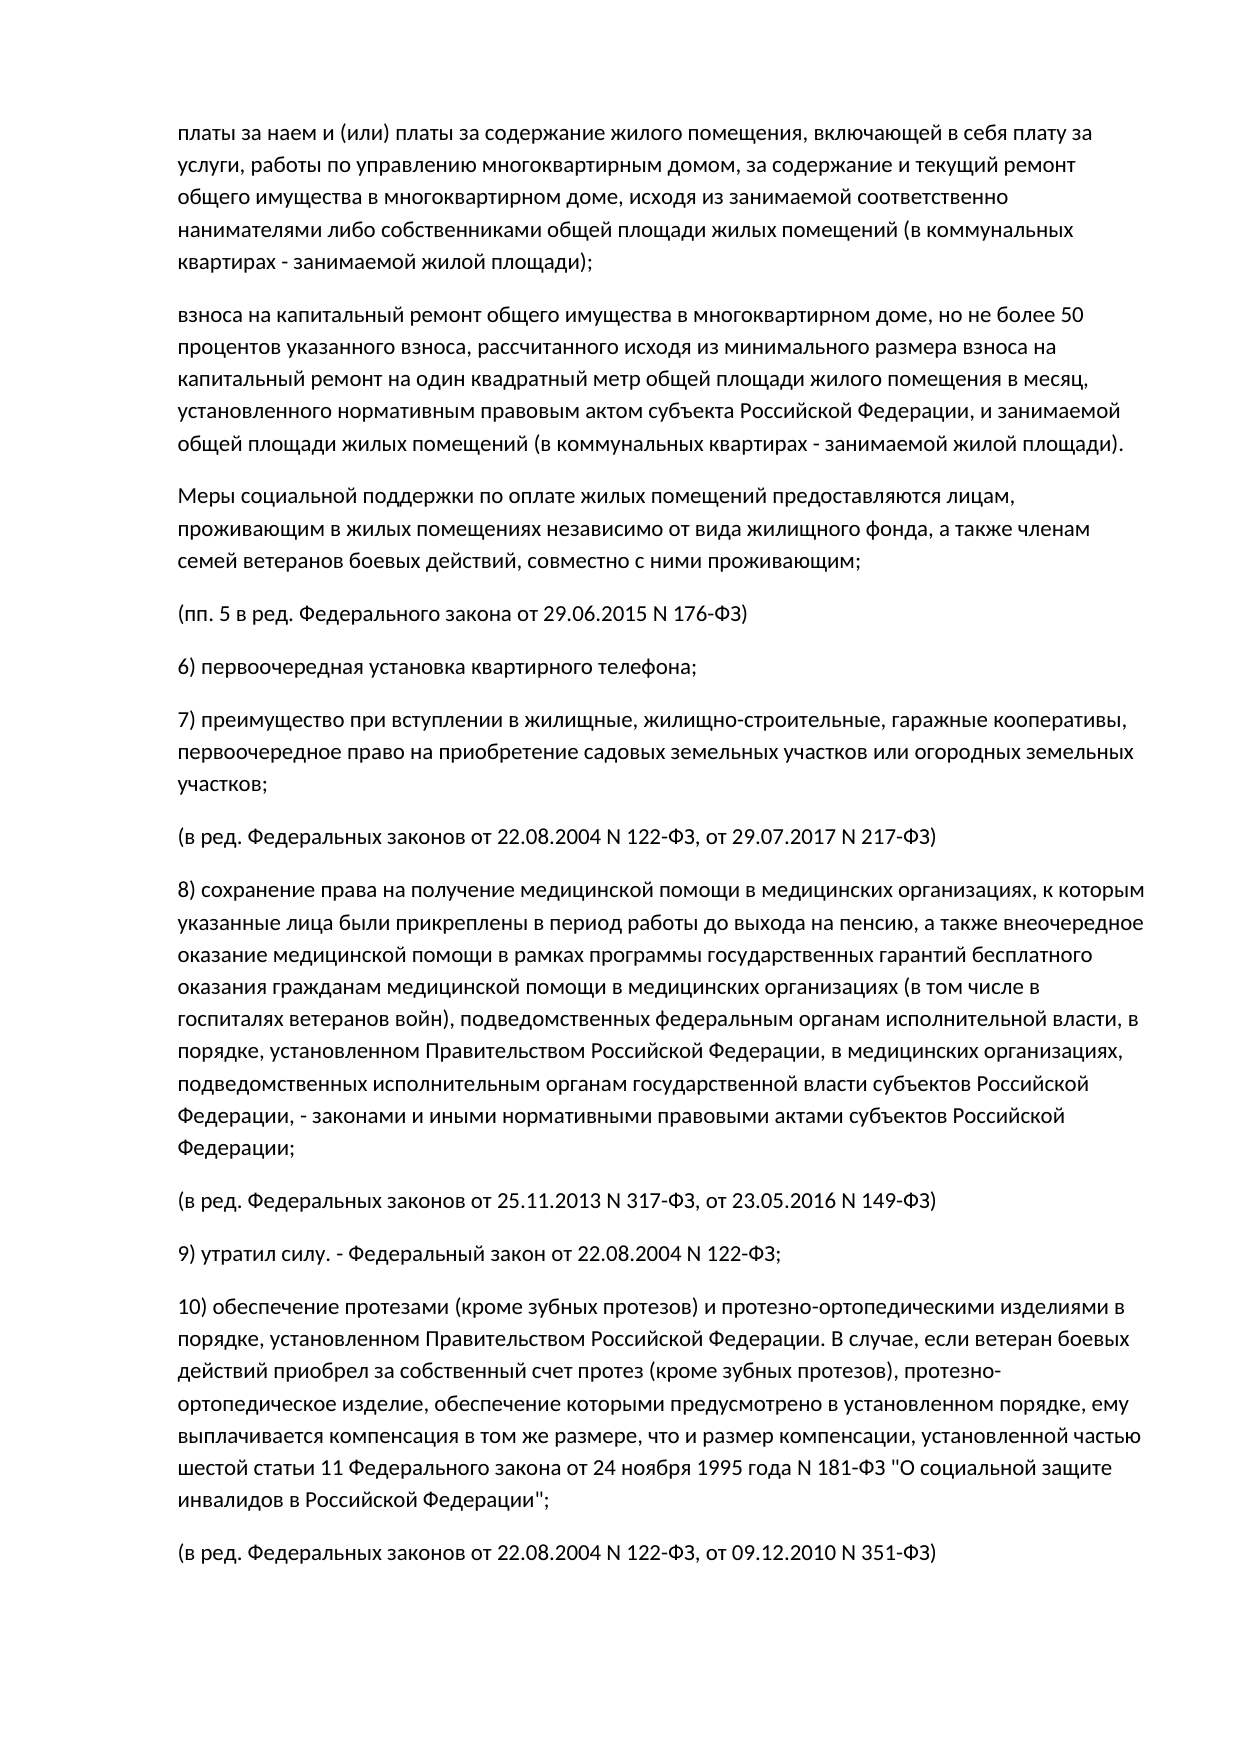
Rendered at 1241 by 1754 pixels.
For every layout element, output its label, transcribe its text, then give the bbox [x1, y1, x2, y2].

text взноса на капитальный ремонт общего имущества в многоквартирном доме, но не более 50 процентов указанного взноса, рассчитанного исходя из минимального размера взноса на капитальный ремонт на один квадратный метр общей площади жилого помещения в месяц, установленного нормативным правовым актом субъекта Российской Федерации, и занимаемой общей площади жилых помещений (в коммунальных квартирах - занимаемой жилой площади). [177, 300, 1152, 457]
text (в ред. Федеральных законов от 22.08.2004 N 122-ФЗ, от 09.12.2010 N 351-ФЗ) [177, 1538, 1152, 1566]
text (в ред. Федеральных законов от 25.11.2013 N 317-ФЗ, от 23.05.2016 N 149-ФЗ) [177, 1186, 1152, 1214]
text 8) сохранение права на получение медицинской помощи в медицинских организациях, к которым указанные лица были прикреплены в период работы до выхода на пенсию, а также внеочередное оказание медицинской помощи в рамках программы государственных гарантий бесплатного оказания гражданам медицинской помощи в медицинских организациях (в том числе в госпиталях ветеранов войн), подведомственных федеральным органам исполнительной власти, в порядке, установленном Правительством Российской Федерации, в медицинских организациях, подведомственных исполнительным органам государственной власти субъектов Российской Федерации, - законами и иными нормативными правовыми актами субъектов Российской Федерации; [177, 876, 1152, 1161]
text 10) обеспечение протезами (кроме зубных протезов) и протезно-ортопедическими изделиями в порядке, установленном Правительством Российской Федерации. В случае, если ветеран боевых действий приобрел за собственный счет протез (кроме зубных протезов), протезно-ортопедическое изделие, обеспечение которыми предусмотрено в установленном порядке, ему выплачивается компенсация в том же размере, что и размер компенсации, установленной частью шестой статьи 11 Федерального закона от 24 ноября 1995 года N 181-ФЗ "О социальной защите инвалидов в Российской Федерации"; [177, 1292, 1152, 1513]
text 6) первоочередная установка квартирного телефона; [177, 652, 1152, 680]
text Меры социальной поддержки по оплате жилых помещений предоставляются лицам, проживающим в жилых помещениях независимо от вида жилищного фонда, а также членам семей ветеранов боевых действий, совместно с ними проживающим; [177, 482, 1152, 574]
text 9) утратил силу. - Федеральный закон от 22.08.2004 N 122-ФЗ; [177, 1239, 1152, 1267]
text (пп. 5 в ред. Федерального закона от 29.06.2015 N 176-ФЗ) [177, 599, 1152, 627]
text (в ред. Федеральных законов от 22.08.2004 N 122-ФЗ, от 29.07.2017 N 217-ФЗ) [177, 822, 1152, 851]
text 7) преимущество при вступлении в жилищные, жилищно-строительные, гаражные кооперативы, первоочередное право на приобретение садовых земельных участков или огородных земельных участков; [177, 705, 1152, 797]
text платы за наем и (или) платы за содержание жилого помещения, включающей в себя плату за услуги, работы по управлению многоквартирным домом, за содержание и текущий ремонт общего имущества в многоквартирном доме, исходя из занимаемой соответственно нанимателями либо собственниками общей площади жилых помещений (в коммунальных квартирах - занимаемой жилой площади); [177, 118, 1152, 275]
